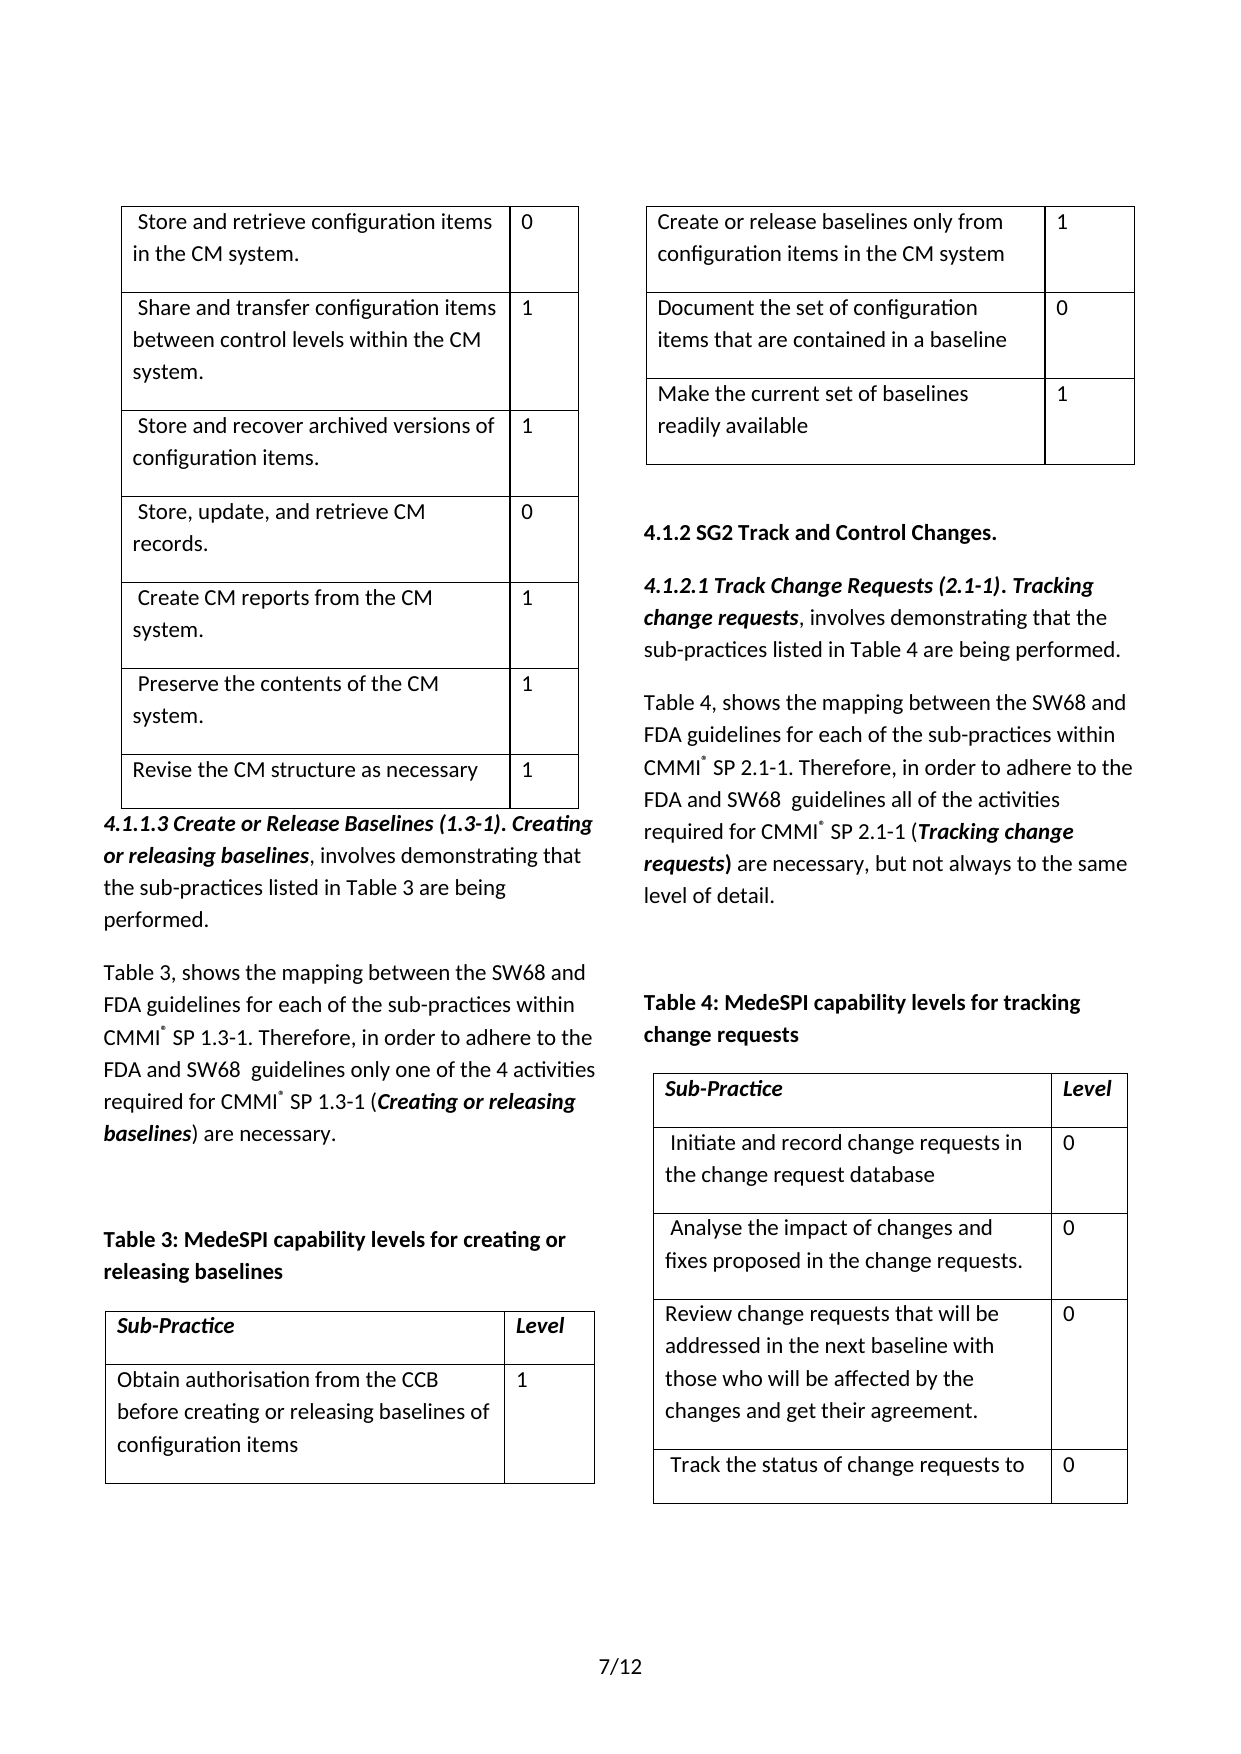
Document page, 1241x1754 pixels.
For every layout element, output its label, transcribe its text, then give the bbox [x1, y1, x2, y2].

table_cell 0 [511, 497, 578, 582]
table_cell Create or release baselines only from configuration items in the CM system [647, 207, 1044, 292]
text 4.1.2.1 Track Change Requests (2.1-1). Tracking change requests, involves demonstrating that the sub-practices listed in Table 4 are being performed. [644, 571, 1137, 663]
text 4.1.1.3 Create or Release Baselines (1.3-1). Creating or releasing baselines, involves demonstrating that the sub-practices listed in Table 3 are being performed. [103, 809, 596, 933]
table_cell Review change requests that will be addressed in the next baseline with those who will be affected by the changes and get their agreement. [654, 1300, 1051, 1449]
table_cell Store and retrieve configuration items in the CM system. [122, 207, 509, 292]
table_cell Preserve the contents of the CM system. [122, 669, 509, 754]
table_cell Create CM reports from the CM system. [122, 583, 509, 668]
table_header Level [505, 1312, 594, 1364]
table_cell Document the set of configuration items that are contained in a baseline [647, 293, 1044, 378]
table_cell 0 [1052, 1450, 1127, 1502]
table_cell Make the current set of baselines readily available [647, 379, 1044, 464]
table_cell Analyse the impact of changes and fixes proposed in the change requests. [654, 1214, 1051, 1298]
text 4.1.2 SG2 Track and Control Changes. [644, 518, 1137, 546]
table_header Level [1052, 1074, 1127, 1127]
text Table 4: MedeSPI capability levels for tracking change requests [644, 988, 1137, 1048]
table_cell 0 [1052, 1214, 1127, 1298]
table_cell Initiate and record change requests in the change request database [654, 1128, 1051, 1212]
table_cell 1 [511, 583, 578, 668]
table_cell 1 [1046, 379, 1134, 464]
table_cell 0 [511, 207, 578, 292]
table_cell 0 [1052, 1300, 1127, 1449]
table_cell 1 [511, 293, 578, 410]
table_cell 0 [1046, 293, 1134, 378]
table_cell Store, update, and retrieve CM records. [122, 497, 509, 582]
text Table 3, shows the mapping between the SW68 and FDA guidelines for each of the sub-practices within CMMI® SP 1.3-1. Therefore, in order to adhere to the FDA and SW68 guidelines only one of the 4 activities required for CMMI® SP 1.3-1 (Creating or releasing baselines) are necessary. [103, 958, 596, 1147]
table_cell 1 [511, 755, 578, 808]
table_cell Share and transfer configuration items between control levels within the CM system. [122, 293, 509, 410]
text Table 4, shows the mapping between the SW68 and FDA guidelines for each of the sub-practices within CMMI® SP 2.1-1. Therefore, in order to adhere to the FDA and SW68 guidelines all of the activities required for CMMI® SP 2.1-1 (Tracking change requests) are necessary, but not always to the same level of detail. [644, 688, 1137, 909]
table_cell 1 [505, 1365, 594, 1482]
text Table 3: MedeSPI capability levels for creating or releasing baselines [103, 1225, 596, 1286]
table_cell 1 [1046, 207, 1134, 292]
table_header Sub-Practice [654, 1074, 1051, 1127]
table_cell 1 [511, 669, 578, 754]
table_header Sub-Practice [106, 1312, 504, 1364]
table_cell Track the status of change requests to closure. [654, 1450, 1051, 1502]
table_cell 0 [1052, 1128, 1127, 1212]
table_cell Store and recover archived versions of configuration items. [122, 411, 509, 496]
table_cell 1 [511, 411, 578, 496]
table_cell Obtain authorisation from the CCB before creating or releasing baselines of configuration items [106, 1365, 504, 1482]
table_cell Revise the CM structure as necessary [122, 755, 509, 808]
